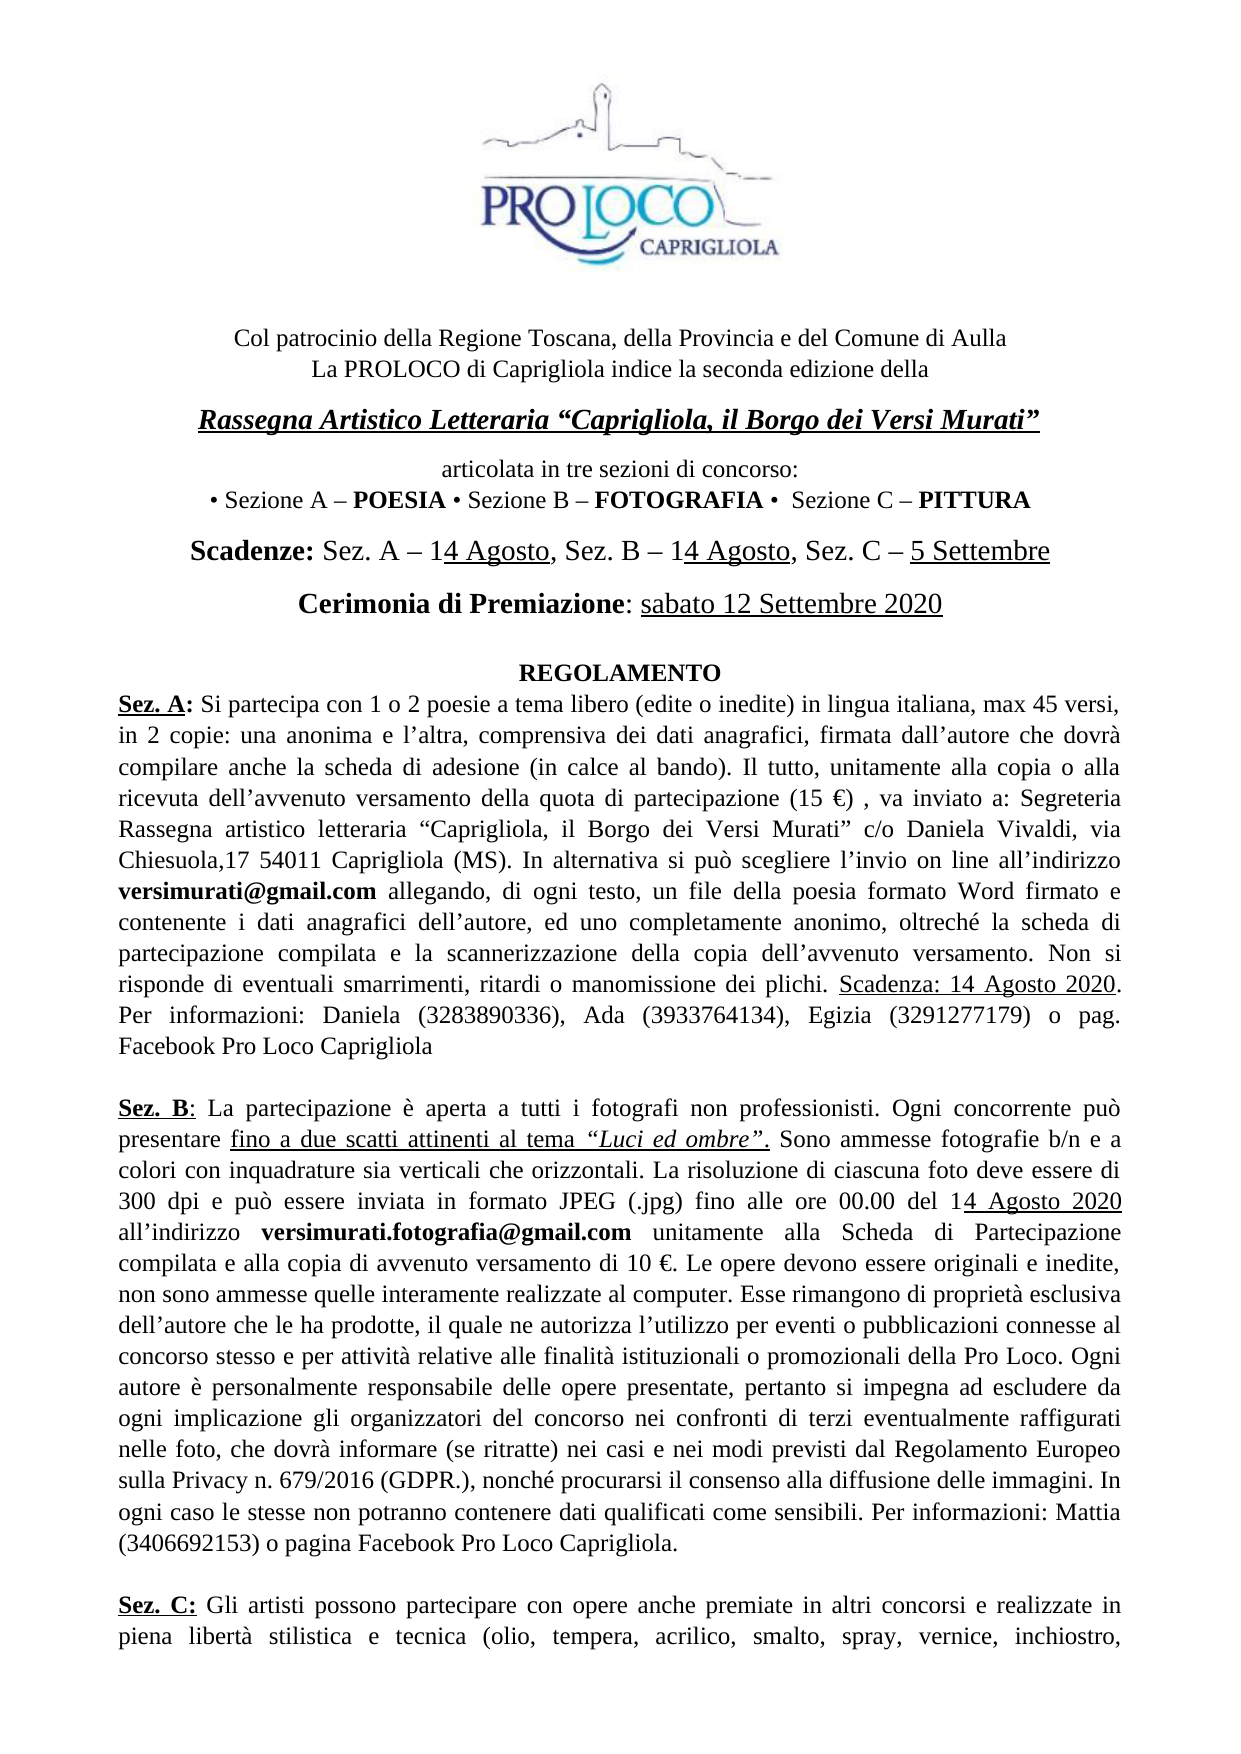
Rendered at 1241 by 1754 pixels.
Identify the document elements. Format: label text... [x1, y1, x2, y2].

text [118, 1590, 1122, 1649]
text Sez. A: Si partecipa con 1 o 2 poesie a tema libero (edite o inedite) in lingua italiana, max 45 versi, in 2 copie: una anonima e l’altra, comprensiva dei dati anagrafici, firmata dall’autore che dovrà compilare anche la scheda di adesione (in calce al bando). Il tutto, unitamente alla copia o alla ricevuta dell’avvenuto versamento della quota di partecipazione (15 €) , va inviato a: Segreteria Rassegna artistico letteraria “Caprigliola, il Borgo dei Versi Murati” c/o Daniela Vivaldi, via Chiesuola,17 54011 Caprigliola (MS). In alternativa si può scegliere l’invio on line all’indirizzo versimurati@gmail.com allegando, di ogni testo, un file della poesia formato Word firmato e contenente i dati anagrafici dell’autore, ed uno completamente anonimo, oltreché la scheda di partecipazione compilata e la scannerizzazione della copia dell’avvenuto versamento. Non si risponde di eventuali smarrimenti, ritardi o manomissione dei plichi. Scadenza: 14 Agosto 2020. Per informazioni: Daniela (3283890336), Ada (3933764134), Egizia (3291277179) o pag. Facebook Pro Loco Caprigliola [118, 689, 1122, 1060]
text Cerimonia di Premiazione: sabato 12 Settembre 2020 [118, 586, 1122, 620]
text Scadenze: Sez. A – 14 Agosto, Sez. B – 14 Agosto, Sez. C – 5 Settembre [118, 533, 1122, 567]
text Sez. B: La partecipazione è aperta a tutti i fotografi non professionisti. Ogni concorrente può presentare fino a due scatti attinenti al tema “Luci ed ombre”. Sono ammesse fotografie b/n e a colori con inquadrature sia verticali che orizzontali. La risoluzione di ciascuna foto deve essere di 300 dpi e può essere inviata in formato JPEG (.jpg) fino alle ore 00.00 del 14 Agosto 2020 all’indirizzo versimurati.fotografia@gmail.com unitamente alla Scheda di Partecipazione compilata e alla copia di avvenuto versamento di 10 €. Le opere devono essere originali e inedite, non sono ammesse quelle interamente realizzate al computer. Esse rimangono di proprietà esclusiva dell’autore che le ha prodotte, il quale ne autorizza l’utilizzo per eventi o pubblicazioni connesse al concorso stesso e per attività relative alle finalità istituzionali o promozionali della Pro Loco. Ogni autore è personalmente responsabile delle opere presentate, pertanto si impegna ad escludere da ogni implicazione gli organizzatori del concorso nei confronti di terzi eventualmente raffigurati nelle foto, che dovrà informare (se ritratte) nei casi e nei modi previsti dal Regolamento Europeo sulla Privacy n. 679/2016 (GDPR.), nonché procurarsi il consenso alla diffusione delle immagini. In ogni caso le stesse non potranno contenere dati qualificati come sensibili. Per informazioni: Mattia (3406692153) o pagina Facebook Pro Loco Caprigliola. [118, 1093, 1122, 1556]
text Rassegna Artistico Letteraria “Caprigliola, il Borgo dei Versi Murati” [118, 402, 1122, 435]
picture [470, 74, 785, 274]
text articolata in tre sezioni di concorso: [118, 454, 1122, 483]
text Col patrocinio della Regione Toscana, della Provincia e del Comune di Aulla [118, 323, 1122, 352]
text La PROLOCO di Caprigliola indice la seconda edizione della [118, 354, 1122, 383]
text • Sezione A – POESIA • Sezione B – FOTOGRAFIA • Sezione C – PITTURA [118, 486, 1122, 514]
text REGOLAMENTO [118, 658, 1122, 687]
